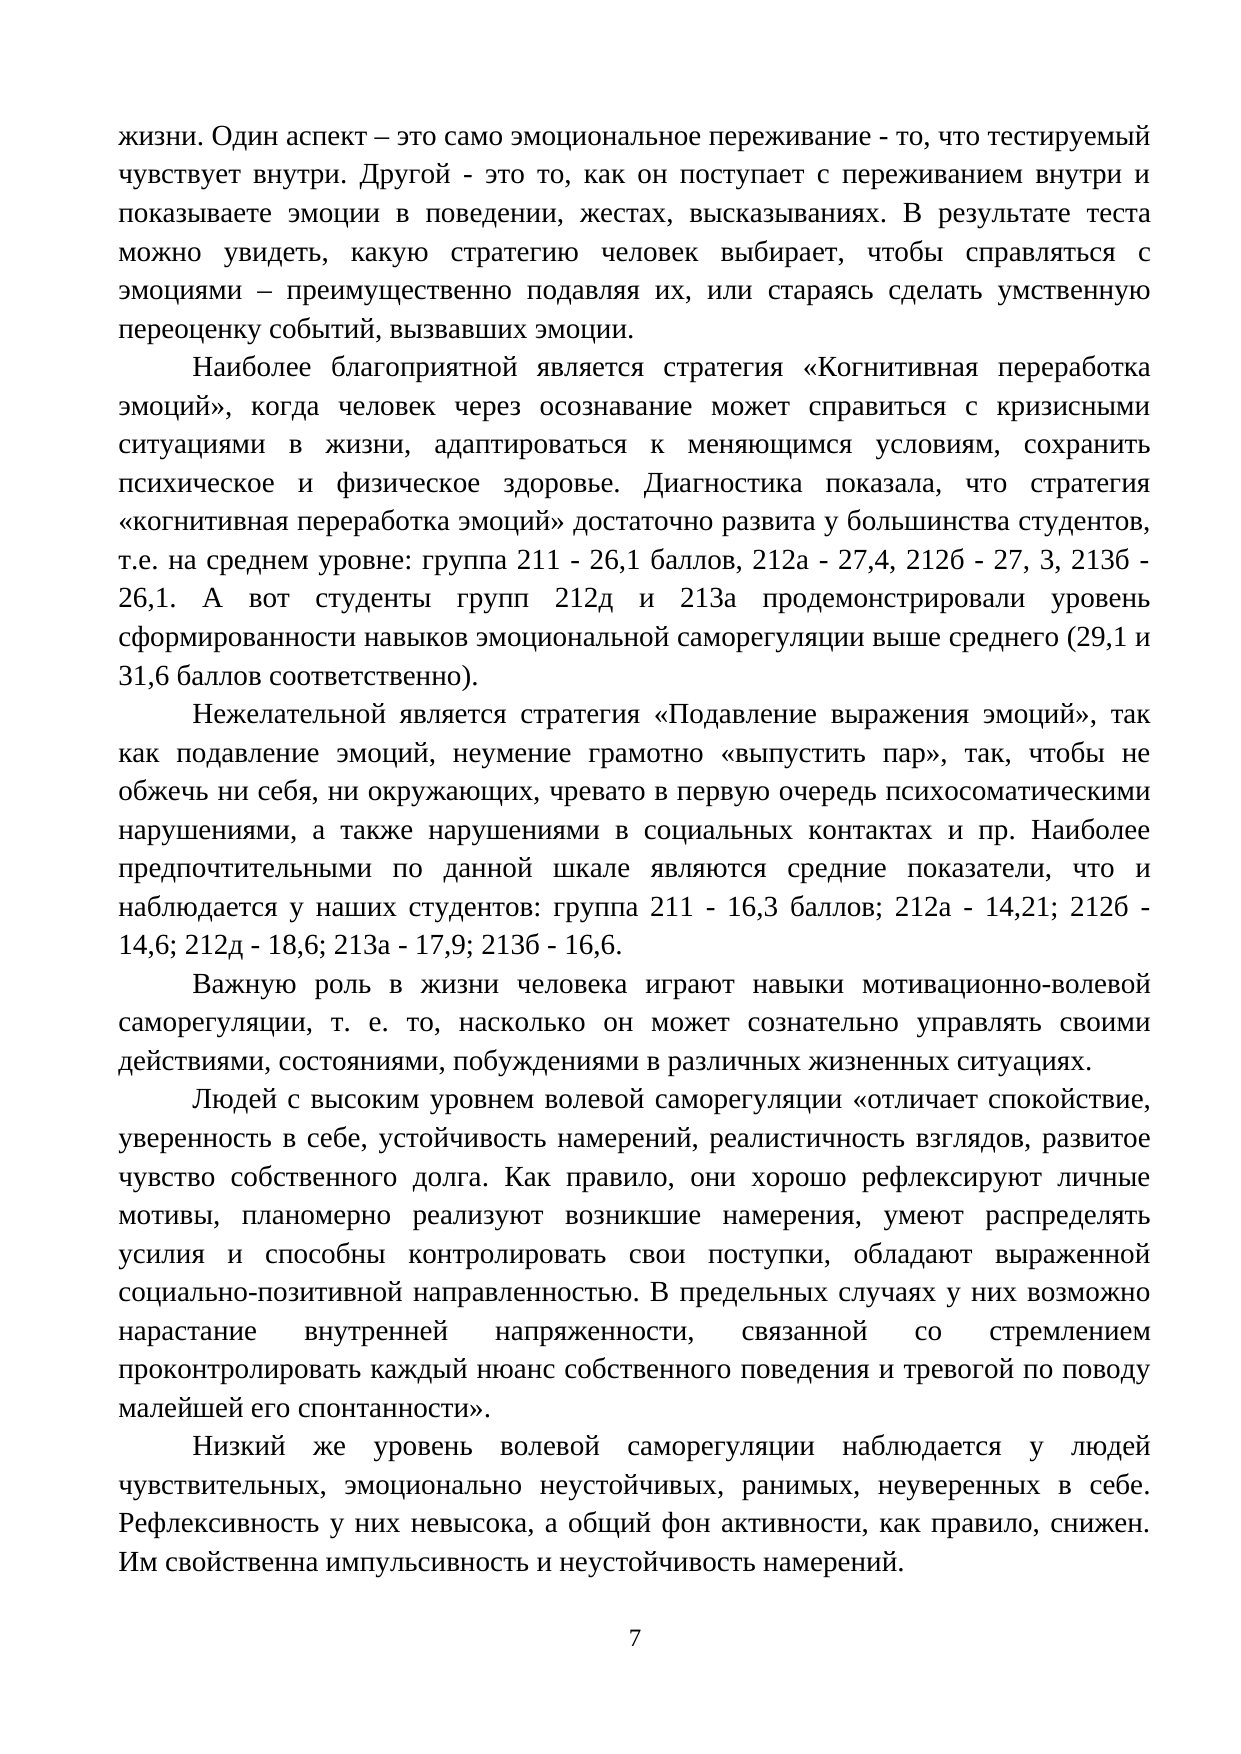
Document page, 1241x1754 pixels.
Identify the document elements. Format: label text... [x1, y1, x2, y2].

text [118, 118, 1152, 344]
text Людей с высоким уровнем волевой саморегуляции «отличает спокойствие, уверенность в себе, устойчивость намерений, реалистичность взглядов, развитое чувство собственного долга. Как правило, они хорошо рефлексируют личные мотивы, планомерно реализуют возникшие намерения, умеют распределять усилия и способны контролировать свои поступки, обладают выраженной социально-позитивной направленностью. В предельных случаях у них возможно нарастание внутренней напряженности, связанной со стремлением проконтролировать каждый нюанс собственного поведения и тревогой по поводу малейшей его спонтанности». [118, 1082, 1152, 1423]
text Важную роль в жизни человека играют навыки мотивационно-волевой саморегуляции, т. е. то, насколько он может сознательно управлять своими действиями, состояниями, побуждениями в различных жизненных ситуациях. [118, 966, 1152, 1077]
text Наиболее благоприятной является стратегия «Когнитивная переработка эмоций», когда человек через осознавание может справиться с кризисными ситуациями в жизни, адаптироваться к меняющимся условиям, сохранить психическое и физическое здоровье. Диагностика показала, что стратегия «когнитивная переработка эмоций» достаточно развита у большинства студентов, т.е. на среднем уровне: группа 211 - 26,1 баллов, 212а - 27,4, 212б - 27, 3, 213б - 26,1. А вот студенты групп 212д и 213а продемонстрировали уровень сформированности навыков эмоциональной саморегуляции выше среднего (29,1 и 31,6 баллов соответственно). [118, 349, 1152, 691]
text Низкий же уровень волевой саморегуляции наблюдается у людей чувствительных, эмоционально неустойчивых, ранимых, неуверенных в себе. Рефлексивность у них невысока, а общий фон активности, как правило, снижен. Им свойственна импульсивность и неустойчивость намерений. [118, 1428, 1152, 1578]
text Нежелательной является стратегия «Подавление выражения эмоций», так как подавление эмоций, неумение грамотно «выпустить пар», так, чтобы не обжечь ни себя, ни окружающих, чревато в первую очередь психосоматическими нарушениями, а также нарушениями в социальных контактах и пр. Наиболее предпочтительными по данной шкале являются средние показатели, что и наблюдается у наших студентов: группа 211 - 16,3 баллов; 212а - 14,21; 212б - 14,6; 212д - 18,6; 213а - 17,9; 213б - 16,6. [118, 696, 1152, 961]
